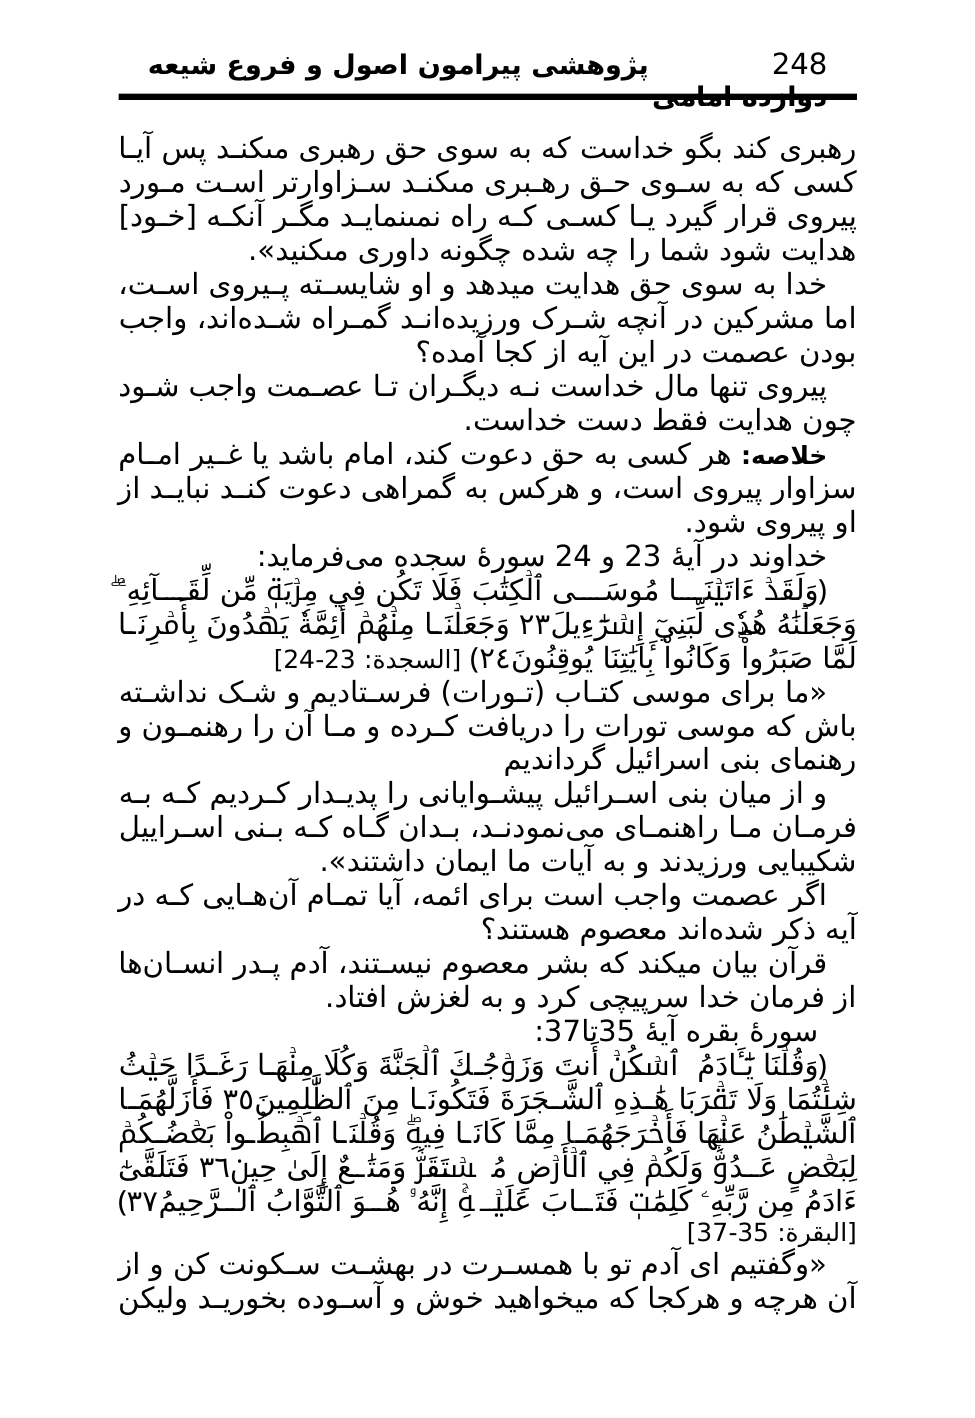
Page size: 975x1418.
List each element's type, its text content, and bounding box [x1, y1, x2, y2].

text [118, 1247, 857, 1315]
text خدا به سوی حق هدایت میدهد و او شایسته پیروی است، اما مشرکین در آنچه شرک ورزیده‌اند گمراه شده‌اند، واجب بودن عصمت در این آیه از کجا آمده؟ [118, 267, 857, 369]
text سورۀ بقره آیۀ 35تا37: [118, 1014, 857, 1048]
text اگر عصمت واجب است برای ائمه، آیا تمام آن‌هایی که در آیه ذکر شده‌اند معصوم هستند؟ [118, 879, 857, 947]
text و از میان بنی اسرائیل پیشوایانی را پدیدار کردیم که به فرمان ما راهنمای می‌نمودند، بدان گاه که بنی اسراییل شکیبایی ورزیدند و به آیات ما ایمان داشتند». [118, 777, 857, 879]
text خلاصه: هر کسی به حق دعوت کند، امام باشد یا غیر امام سزاوار پیروی است، و هرکس به گمراهی دعوت کند نباید از او پیروی شود. [118, 437, 857, 539]
text پیروی تنها مال خداست نه دیگران تا عصمت واجب شود چون هدایت فقط دست خداست. [118, 369, 857, 437]
text خداوند در آیۀ 23 و 24 سورۀ سجده می‌فرماید: [118, 539, 857, 573]
text «ما برای موسی کتاب (تورات) فرستادیم و شک نداشته باش که موسی تورات را دریافت کرده و ما آن را رهنمون و رهنمای بنی اسرائیل گرداندیم [118, 675, 857, 777]
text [118, 132, 857, 267]
text ﴿وَقُلۡنَا يَٰٓـَٔادَمُ ٱسۡكُنۡ أَنتَ وَزَوۡجُكَ ٱلۡجَنَّةَ وَكُلَا مِنۡهَا رَغَدًا حَيۡثُ شِئۡتُمَا وَلَا تَقۡرَبَا هَٰذِهِ ٱلشَّجَرَةَ فَتَكُونَا مِنَ ٱلظَّٰلِمِينَ٣٥ فَأَزَلَّهُمَا ٱلشَّيۡطَٰنُ عَنۡهَا فَأَخۡرَجَهُمَا مِمَّا كَانَا فِيهِۖ وَقُلۡنَا ٱهۡبِطُواْ بَعۡضُكُمۡ لِبَعۡضٍ عَدُوّٞۖ وَلَكُمۡ فِي ٱلۡأَرۡضِ مُسۡتَقَرّٞ وَمَتَٰعٌ إِلَىٰ حِينٖ٣٦ فَتَلَقَّىٰٓ ءَادَمُ مِن رَّبِّهِۦ كَلِمَٰتٖ فَتَابَ عَلَيۡهِۚ إِنَّهُۥ هُوَ ٱلتَّوَّابُ ٱلرَّحِيمُ٣٧﴾ [البقرة: 35-37] [118, 1048, 857, 1247]
text قرآن بیان میکند که بشر معصوم نیستند، آدم پدر انسان‌ها از فرمان خدا سرپیچی کرد و به لغزش افتاد. [118, 947, 857, 1014]
text ﴿وَلَقَدۡ ءَاتَيۡنَا مُوسَى ٱلۡكِتَٰبَ فَلَا تَكُن فِي مِرۡيَةٖ مِّن لِّقَآئِهِۦۖ وَجَعَلۡنَٰهُ هُدٗى لِّبَنِيٓ إِسۡرَٰٓءِيلَ٢٣ وَجَعَلۡنَا مِنۡهُمۡ أَئِمَّةٗ يَهۡدُونَ بِأَمۡرِنَا لَمَّا صَبَرُواْۖ وَكَانُواْ بِ‍َٔايَٰتِنَا يُوقِنُونَ٢٤﴾ [السجدة: 23-24] [118, 573, 857, 675]
